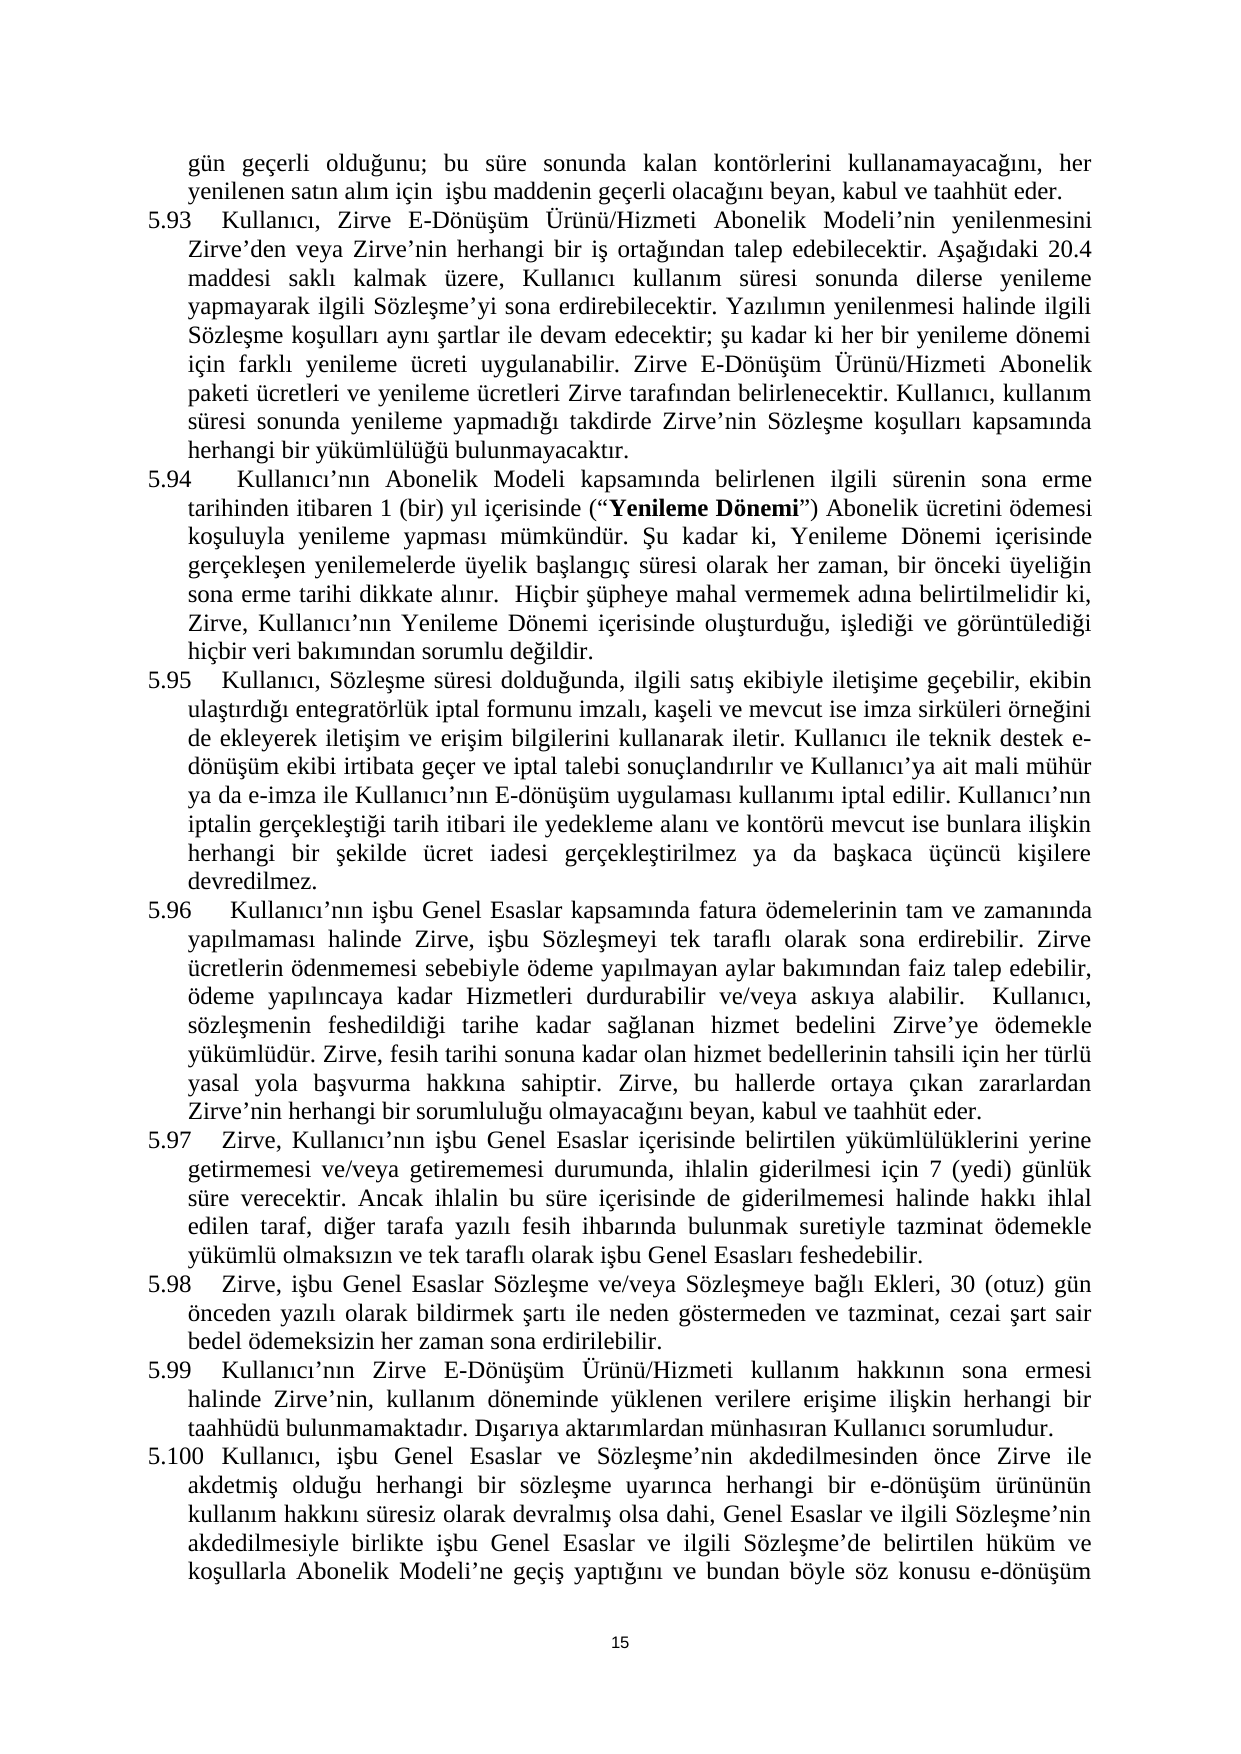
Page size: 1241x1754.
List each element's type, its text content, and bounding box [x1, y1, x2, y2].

list Kullanıcı, Sözleşme süresi dolduğunda, ilgili satış ekibiyle iletişime geçebilir, ekibin ulaştırdığı entegratörlük iptal formunu imzalı, kaşeli ve mevcut ise imza sirküleri örneğini de ekleyerek iletişim ve erişim bilgilerini kullanarak iletir. Kullanıcı ile teknik destek e-dönüşüm ekibi irtibata geçer ve iptal talebi sonuçlandırılır ve Kullanıcı’ya ait mali mühür ya da e-imza ile Kullanıcı’nın E-dönüşüm uygulaması kullanımı iptal edilir. Kullanıcı’nın iptalin gerçekleştiği tarih itibari ile yedekleme alanı ve kontörü mevcut ise bunlara ilişkin herhangi bir şekilde ücret iadesi gerçekleştirilmez ya da başkaca üçüncü kişilere devredilmez. [148, 665, 1093, 895]
list Zirve, Kullanıcı’nın işbu Genel Esaslar içerisinde belirtilen yükümlülüklerini yerine getirmemesi ve/veya getirememesi durumunda, ihlalin giderilmesi için 7 (yedi) günlük süre verecektir. Ancak ihlalin bu süre içerisinde de giderilmemesi halinde hakkı ihlal edilen taraf, diğer tarafa yazılı fesih ihbarında bulunmak suretiyle tazminat ödemekle yükümlü olmaksızın ve tek taraflı olarak işbu Genel Esasları feshedebilir. [148, 1125, 1093, 1269]
list Kullanıcı’nın işbu Genel Esaslar kapsamında fatura ödemelerinin tam ve zamanında yapılmaması halinde Zirve, işbu Sözleşmeyi tek taraﬂı olarak sona erdirebilir. Zirve ücretlerin ödenmemesi sebebiyle ödeme yapılmayan aylar bakımından faiz talep edebilir, ödeme yapılıncaya kadar Hizmetleri durdurabilir ve/veya askıya alabilir. Kullanıcı, sözleşmenin feshedildiği tarihe kadar sağlanan hizmet bedelini Zirve’ye ödemekle yükümlüdür. Zirve, fesih tarihi sonuna kadar olan hizmet bedellerinin tahsili için her türlü yasal yola başvurma hakkına sahiptir. Zirve, bu hallerde ortaya çıkan zararlardan Zirve’nin herhangi bir sorumluluğu olmayacağını beyan, kabul ve taahhüt eder. [148, 895, 1093, 1125]
list Kullanıcı, Zirve E-Dönüşüm Ürünü/Hizmeti Abonelik Modeli’nin yenilenmesini Zirve’den veya Zirve’nin herhangi bir iş ortağından talep edebilecektir. Aşağıdaki 20.4 maddesi saklı kalmak üzere, Kullanıcı kullanım süresi sonunda dilerse yenileme yapmayarak ilgili Sözleşme’yi sona erdirebilecektir. Yazılımın yenilenmesi halinde ilgili Sözleşme koşulları aynı şartlar ile devam edecektir; şu kadar ki her bir yenileme dönemi için farklı yenileme ücreti uygulanabilir. Zirve E-Dönüşüm Ürünü/Hizmeti Abonelik paketi ücretleri ve yenileme ücretleri Zirve tarafından belirlenecektir. Kullanıcı, kullanım süresi sonunda yenileme yapmadığı takdirde Zirve’nin Sözleşme koşulları kapsamında herhangi bir yükümlülüğü bulunmayacaktır. [148, 205, 1093, 464]
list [148, 148, 1093, 205]
list Zirve, işbu Genel Esaslar Sözleşme ve/veya Sözleşmeye bağlı Ekleri, 30 (otuz) gün önceden yazılı olarak bildirmek şartı ile neden göstermeden ve tazminat, cezai şart sair bedel ödemeksizin her zaman sona erdirilebilir. [148, 1269, 1093, 1355]
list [148, 1441, 1093, 1585]
list Kullanıcı’nın Abonelik Modeli kapsamında belirlenen ilgili sürenin sona erme tarihinden itibaren 1 (bir) yıl içerisinde (“Yenileme Dönemi”) Abonelik ücretini ödemesi koşuluyla yenileme yapması mümkündür. Şu kadar ki, Yenileme Dönemi içerisinde gerçekleşen yenilemelerde üyelik başlangıç süresi olarak her zaman, bir önceki üyeliğin sona erme tarihi dikkate alınır. Hiçbir şüpheye mahal vermemek adına belirtilmelidir ki, Zirve, Kullanıcı’nın Yenileme Dönemi içerisinde oluşturduğu, işlediği ve görüntülediği hiçbir veri bakımından sorumlu değildir. [148, 464, 1093, 665]
list Kullanıcı’nın Zirve E-Dönüşüm Ürünü/Hizmeti kullanım hakkının sona ermesi halinde Zirve’nin, kullanım döneminde yüklenen verilere erişime ilişkin herhangi bir taahhüdü bulunmamaktadır. Dışarıya aktarımlardan münhasıran Kullanıcı sorumludur. [148, 1355, 1093, 1441]
